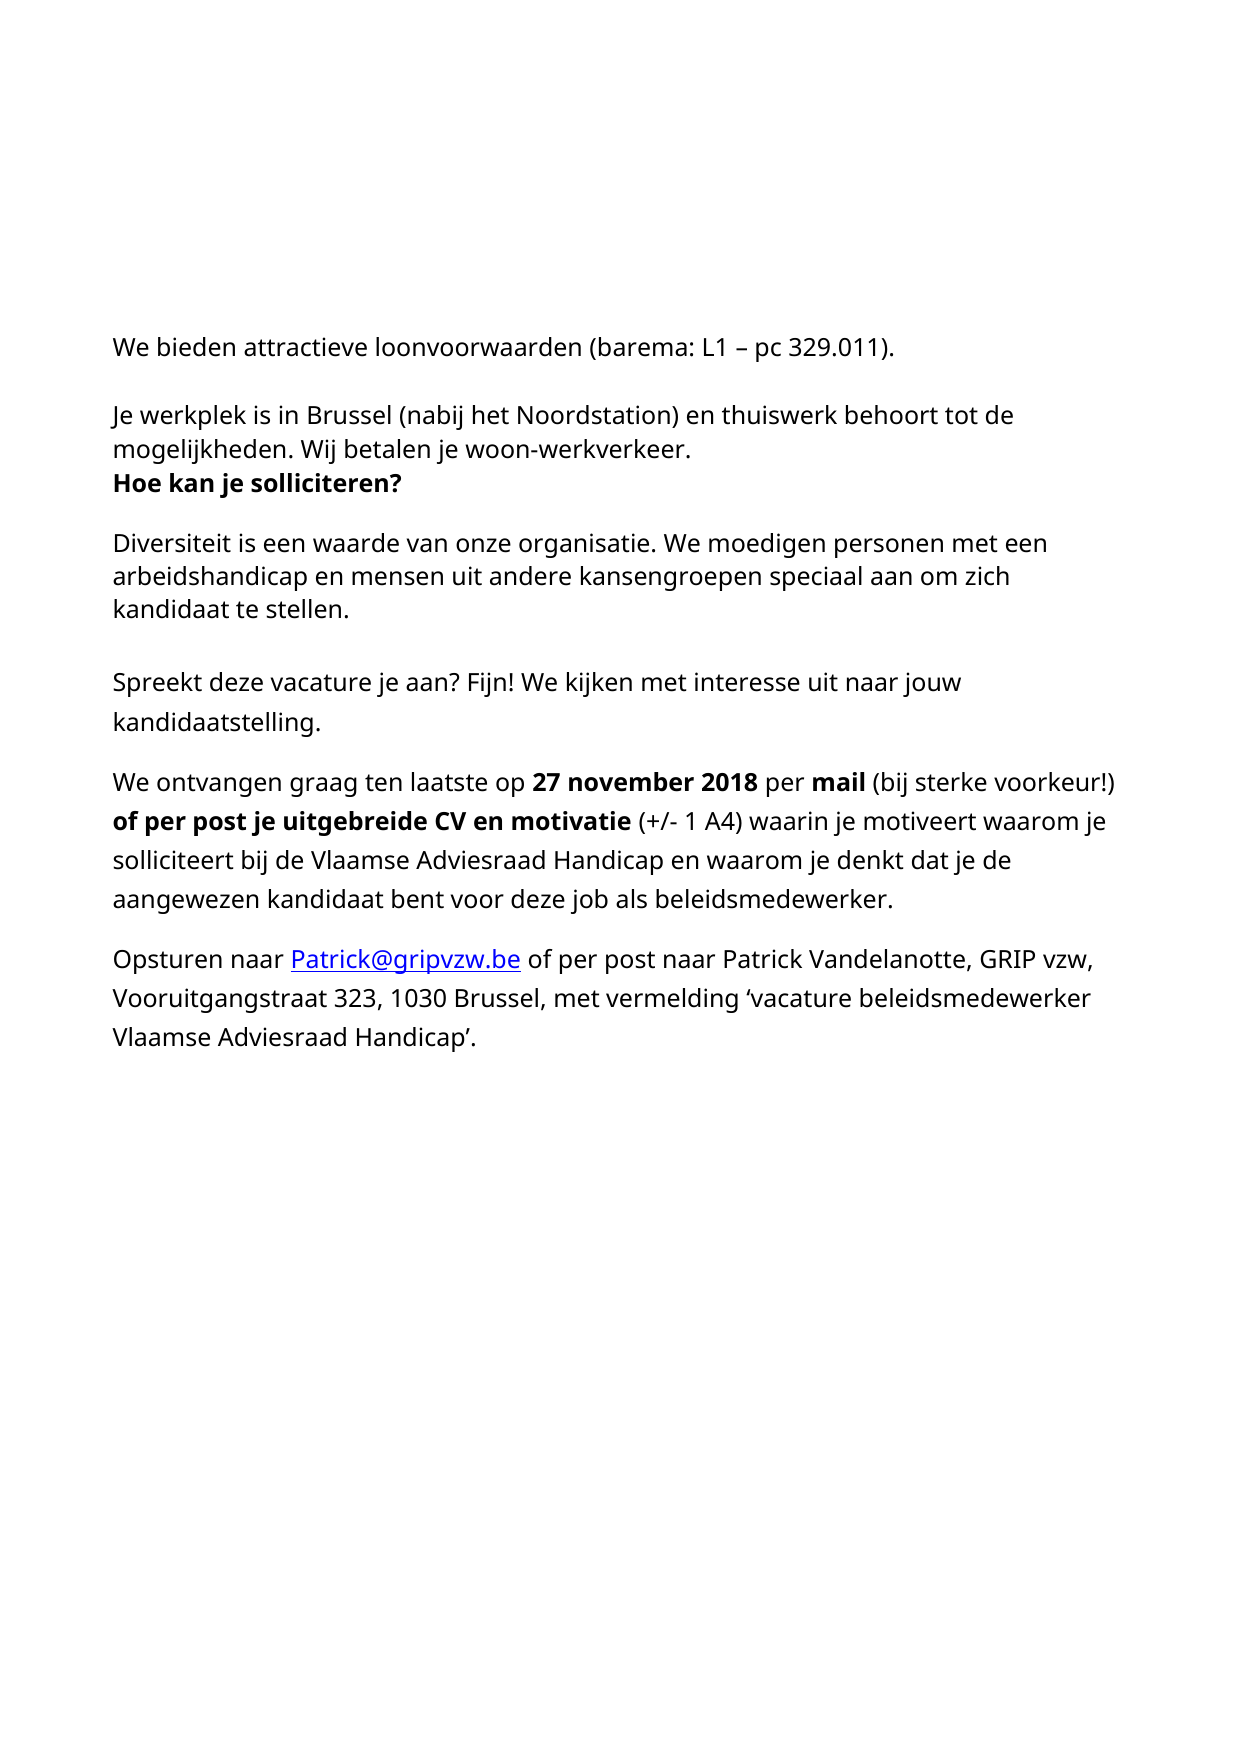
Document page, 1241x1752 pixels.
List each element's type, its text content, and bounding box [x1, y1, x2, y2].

text We bieden attractieve loonvoorwaarden (barema: L1 – pc 329.011). [112, 329, 1128, 363]
text We ontvangen graag ten laatste op 27 november 2018 per mail (bij sterke voorkeur!) of per post je uitgebreide CV en motivatie (+/- 1 A4) waarin je motiveert waarom je solliciteert bij de Vlaamse Adviesraad Handicap en waarom je denkt dat je de aangewezen kandidaat bent voor deze job als beleidsmedewerker. [112, 764, 1128, 916]
text Opsturen naar Patrick@gripvzw.be of per post naar Patrick Vandelanotte, GRIP vzw, Vooruitgangstraat 323, 1030 Brussel, met vermelding ‘vacature beleidsmedewerker Vlaamse Adviesraad Handicap’. [112, 942, 1128, 1054]
text Hoe kan je solliciteren? [112, 466, 1128, 500]
text Diversiteit is een waarde van onze organisatie. We moedigen personen met een arbeidshandicap en mensen uit andere kansengroepen speciaal aan om zich kandidaat te stellen. [112, 526, 1128, 626]
text Spreekt deze vacature je aan? Fijn! We kijken met interesse uit naar jouw kandidaatstelling. [112, 665, 1128, 738]
text Je werkplek is in Brussel (nabij het Noordstation) en thuiswerk behoort tot de mogelijkheden. Wij betalen je woon-werkverkeer. [112, 397, 1128, 466]
